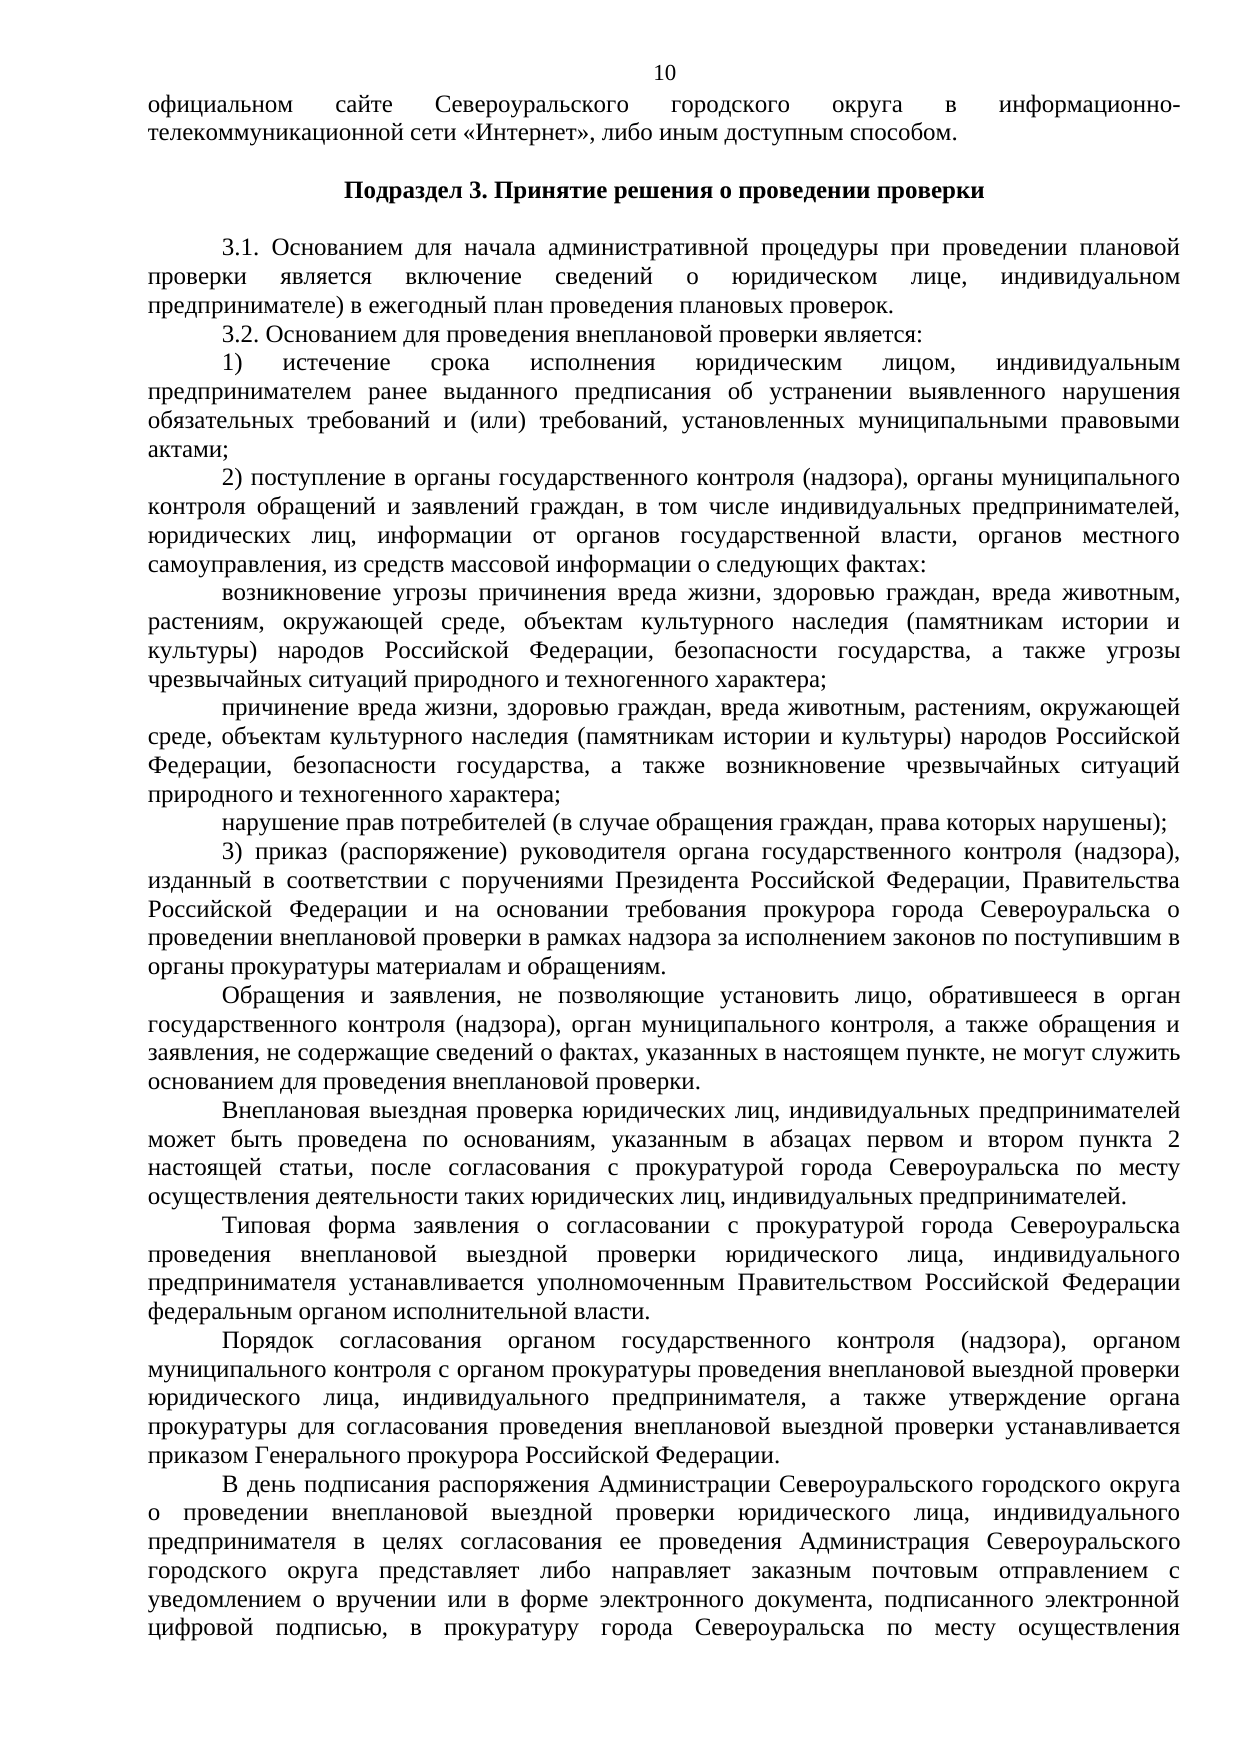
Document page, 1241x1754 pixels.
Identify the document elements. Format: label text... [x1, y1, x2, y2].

text 3.2. Основанием для проведения внеплановой проверки является: [148, 319, 1181, 347]
text причинение вреда жизни, здоровью граждан, вреда животным, растениям, окружающей среде, объектам культурного наследия (памятникам истории и культуры) народов Российской Федерации, безопасности государства, а также возникновение чрезвычайных ситуаций природного и техногенного характера; [148, 692, 1181, 807]
text Типовая форма заявления о согласовании с прокуратурой города Североуральска проведения внеплановой выездной проверки юридического лица, индивидуального предпринимателя устанавливается уполномоченным Правительством Российской Федерации федеральным органом исполнительной власти. [148, 1210, 1181, 1325]
text Подраздел 3. Принятие решения о проведении проверки [148, 175, 1181, 204]
text 3) приказ (распоряжение) руководителя органа государственного контроля (надзора), изданный в соответствии с поручениями Президента Российской Федерации, Правительства Российской Федерации и на основании требования прокурора города Североуральска о проведении внеплановой проверки в рамках надзора за исполнением законов по поступившим в органы прокуратуры материалам и обращениям. [148, 836, 1181, 980]
text Обращения и заявления, не позволяющие установить лицо, обратившееся в орган государственного контроля (надзора), орган муниципального контроля, а также обращения и заявления, не содержащие сведений о фактах, указанных в настоящем пункте, не могут служить основанием для проведения внеплановой проверки. [148, 980, 1181, 1095]
text возникновение угрозы причинения вреда жизни, здоровью граждан, вреда животным, растениям, окружающей среде, объектам культурного наследия (памятникам истории и культуры) народов Российской Федерации, безопасности государства, а также угрозы чрезвычайных ситуаций природного и техногенного характера; [148, 577, 1181, 692]
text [148, 89, 1181, 146]
text Порядок согласования органом государственного контроля (надзора), органом муниципального контроля с органом прокуратуры проведения внеплановой выездной проверки юридического лица, индивидуального предпринимателя, а также утверждение органа прокуратуры для согласования проведения внеплановой выездной проверки устанавливается приказом Генерального прокурора Российской Федерации. [148, 1325, 1181, 1469]
text нарушение прав потребителей (в случае обращения граждан, права которых нарушены); [148, 807, 1181, 836]
text 2) поступление в органы государственного контроля (надзора), органы муниципального контроля обращений и заявлений граждан, в том числе индивидуальных предпринимателей, юридических лиц, информации от органов государственной власти, органов местного самоуправления, из средств массовой информации о следующих фактах: [148, 462, 1181, 577]
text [148, 1469, 1181, 1641]
text 3.1. Основанием для начала административной процедуры при проведении плановой проверки является включение сведений о юридическом лице, индивидуальном предпринимателе) в ежегодный план проведения плановых проверок. [148, 232, 1181, 319]
text 1) истечение срока исполнения юридическим лицом, индивидуальным предпринимателем ранее выданного предписания об устранении выявленного нарушения обязательных требований и (или) требований, установленных муниципальными правовыми актами; [148, 347, 1181, 462]
text Внеплановая выездная проверка юридических лиц, индивидуальных предпринимателей может быть проведена по основаниям, указанным в абзацах первом и втором пункта 2 настоящей статьи, после согласования с прокуратурой города Североуральска по месту осуществления деятельности таких юридических лиц, индивидуальных предпринимателей. [148, 1095, 1181, 1210]
